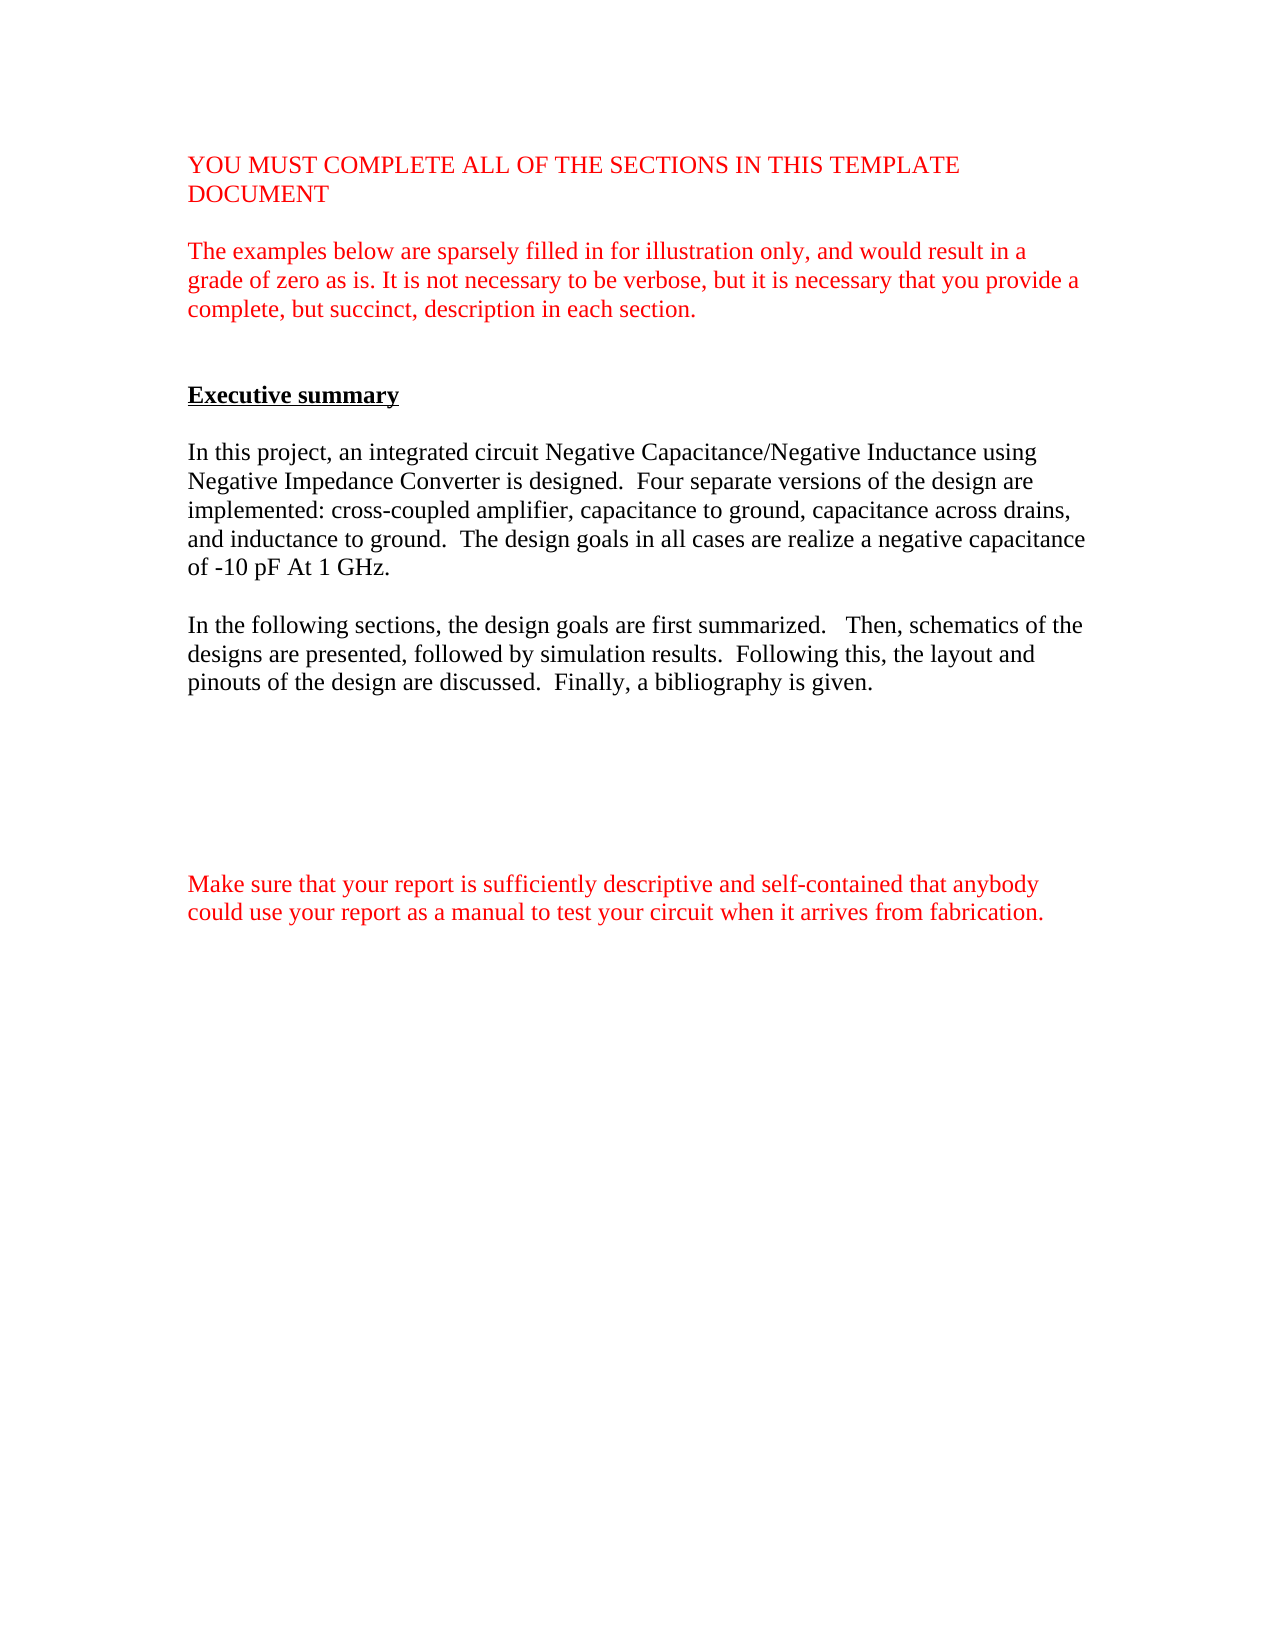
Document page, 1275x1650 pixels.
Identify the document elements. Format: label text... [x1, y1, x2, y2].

text Make sure that your report is sufficiently descriptive and self-contained that anybody could use your report as a manual to test your circuit when it arrives from fabrication.Design Goals: [187, 869, 1087, 926]
text The examples below are sparsely filled in for illustration only, and would result in a grade of zero as is. It is not necessary to be verbose, but it is necessary that you provide a complete, but succinct, description in each section. [187, 236, 1087, 322]
text YOU MUST COMPLETE ALL OF THE SECTIONS IN THIS TEMPLATE DOCUMENT [187, 150, 1087, 207]
text In this project, an integrated circuit Negative Capacitance/Negative Inductance using Negative Impedance Converter is designed. Four separate versions of the design are implemented: cross-coupled amplifier, capacitance to ground, capacitance across drains, and inductance to ground. The design goals in all cases are realize a negative capacitance of -10 pF At 1 GHz. [187, 437, 1087, 581]
text In the following sections, the design goals are first summarized. Then, schematics of the designs are presented, followed by simulation results. Following this, the layout and pinouts of the design are discussed. Finally, a bibliography is given. [187, 610, 1087, 696]
text Executive summary [187, 380, 1087, 409]
